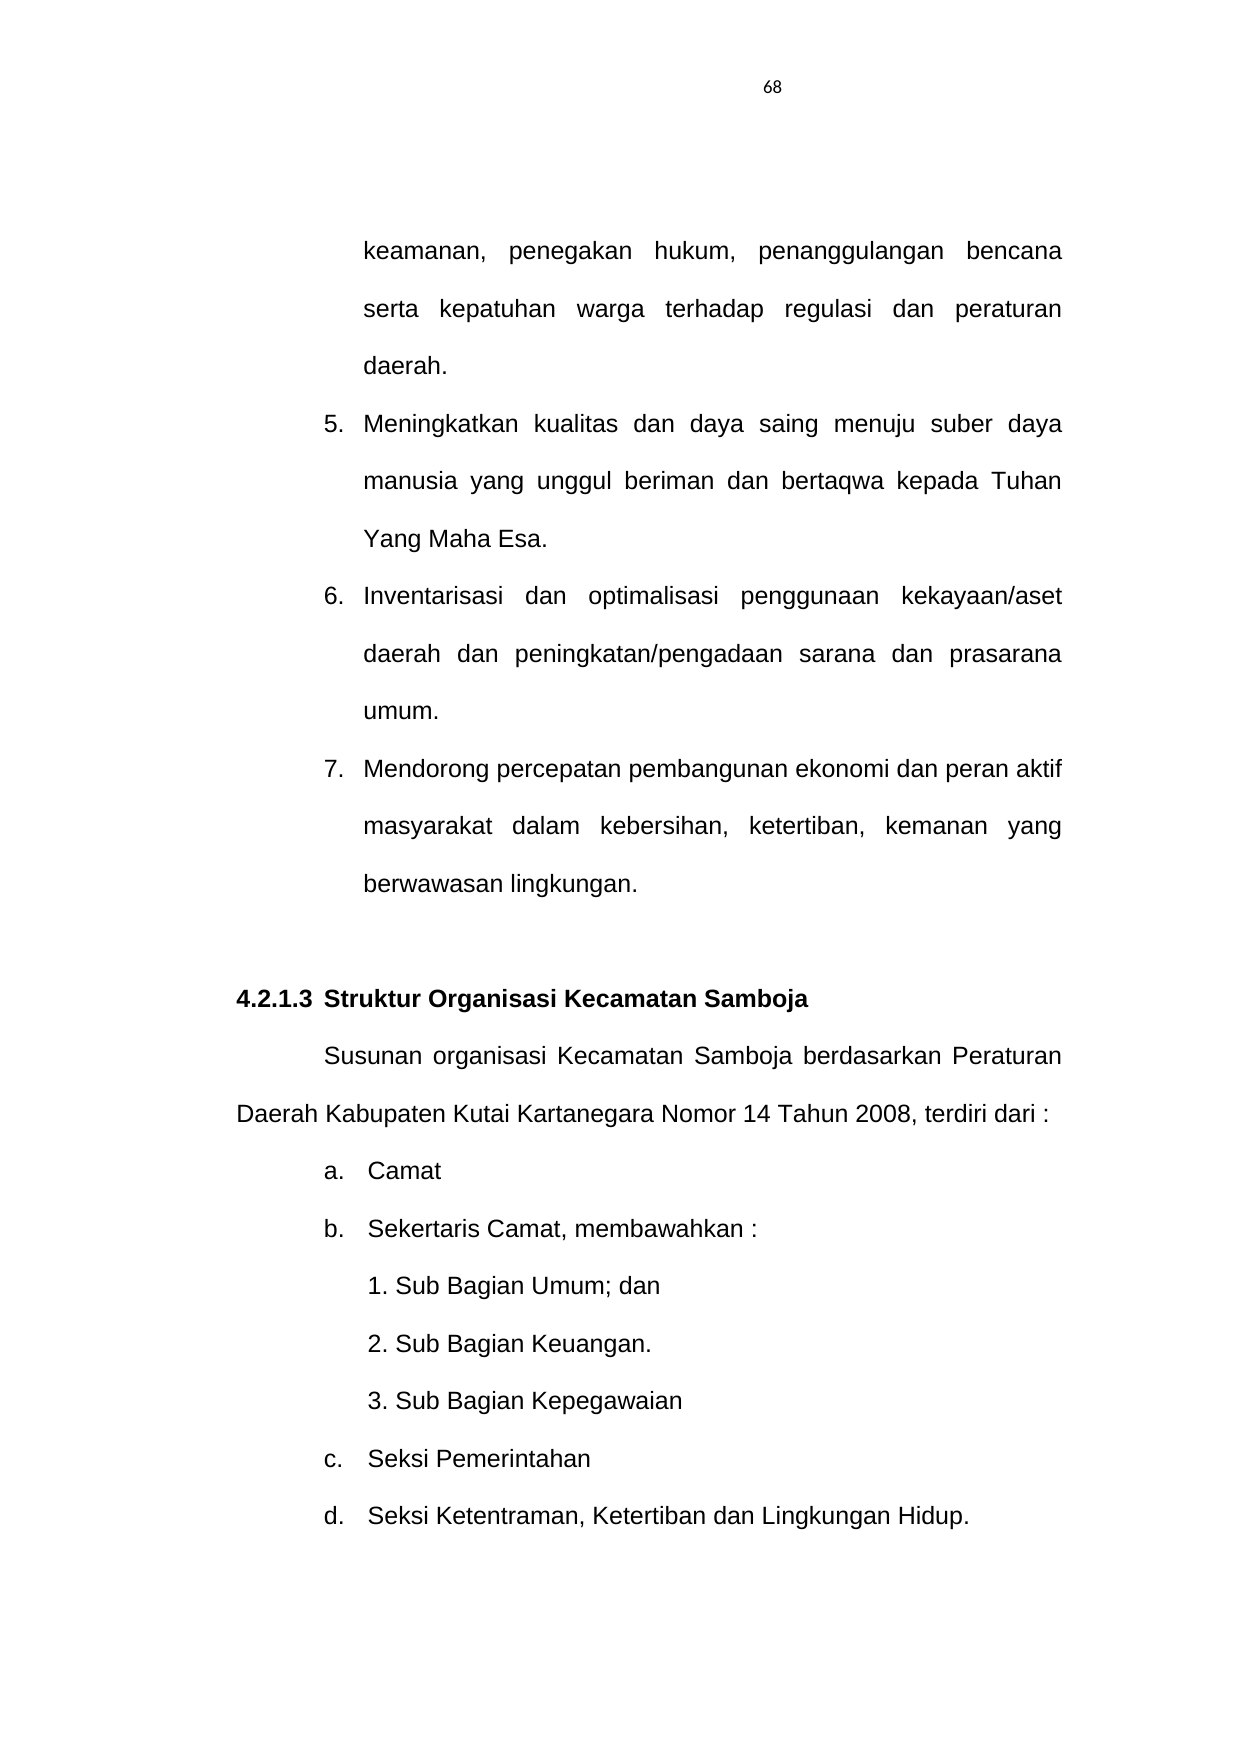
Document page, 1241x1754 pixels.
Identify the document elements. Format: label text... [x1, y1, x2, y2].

list Camat [280, 1156, 1063, 1185]
list c. Seksi Pemerintahan [280, 1444, 1063, 1472]
list 3. Sub Bagian Kepegawaian [367, 1386, 1063, 1415]
list Meningkatkan kualitas dan daya saing menuju suber daya manusia yang unggul beriman dan bertaqwa kepada Tuhan Yang Maha Esa. [323, 409, 1063, 552]
list Inventarisasi dan optimalisasi penggunaan kekayaan/aset daerah dan peningkatan/pengadaan sarana dan prasarana umum. [323, 581, 1063, 725]
list 4.2.1.3 Struktur Organisasi Kecamatan Samboja [236, 984, 1063, 1012]
list d. Seksi Ketentraman, Ketertiban dan Lingkungan Hidup. [280, 1501, 1063, 1530]
list 2. Sub Bagian Keuangan. [367, 1329, 1063, 1357]
list 1. Sub Bagian Umum; dan [367, 1271, 1063, 1300]
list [323, 236, 1063, 380]
list Susunan organisasi Kecamatan Samboja berdasarkan Peraturan Daerah Kabupaten Kutai Kartanegara Nomor 14 Tahun 2008, terdiri dari : [236, 1041, 1063, 1127]
list Mendorong percepatan pembangunan ekonomi dan peran aktif masyarakat dalam kebersihan, ketertiban, kemanan yang berwawasan lingkungan. [323, 754, 1063, 897]
list Sekertaris Camat, membawahkan : [280, 1214, 1063, 1242]
